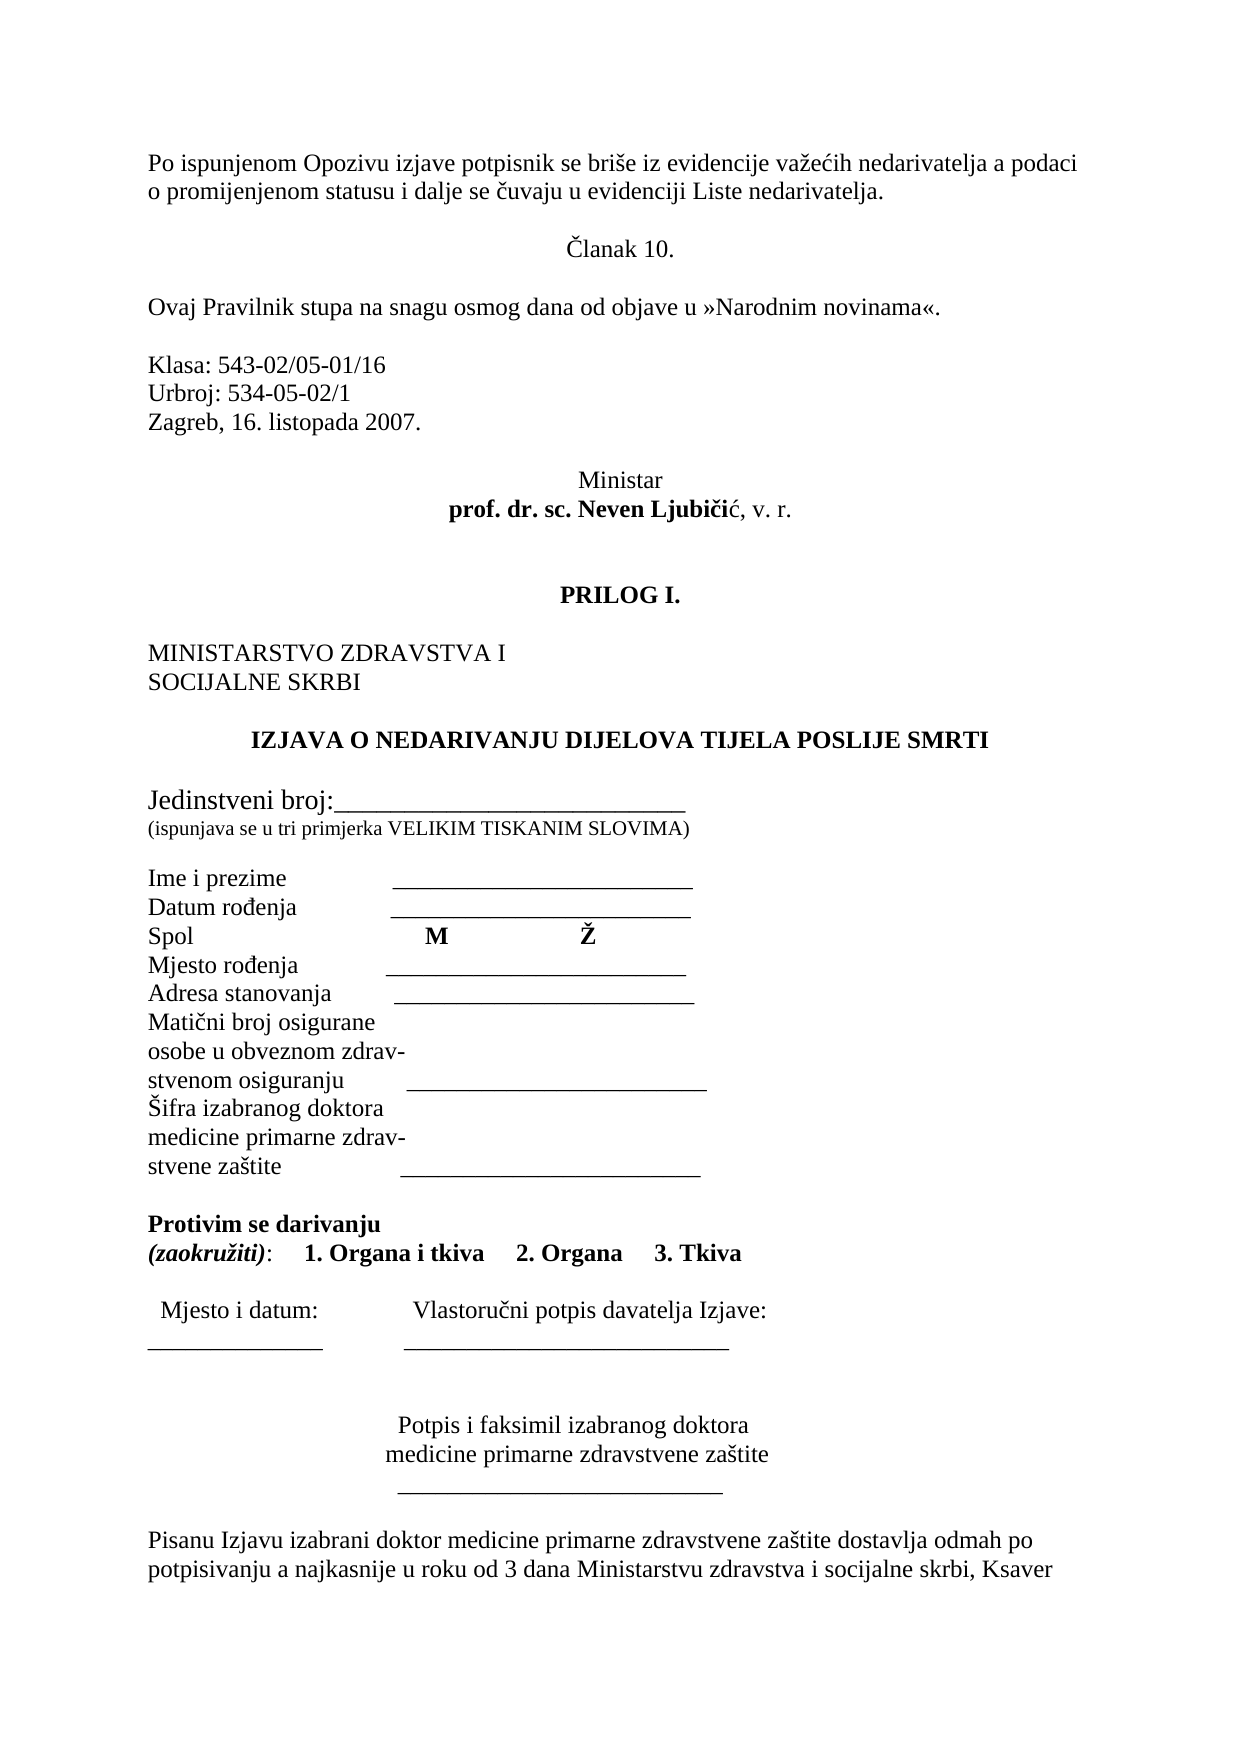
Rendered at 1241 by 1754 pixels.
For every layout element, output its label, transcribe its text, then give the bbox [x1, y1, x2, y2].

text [148, 148, 1093, 205]
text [148, 1411, 1093, 1583]
text PRILOG I. [148, 552, 1093, 609]
text IZJAVA O NEDARIVANJU DIJELOVA TIJELA POSLIJE SMRTI [148, 725, 1093, 754]
text Ministar prof. dr. sc. Neven Ljubičić, v. r. [148, 465, 1093, 523]
text Protivim se darivanju (zaokružiti): 1. Organa i tkiva 2. Organa 3. Tkiva Mjesto i datum: Vlastoručni potpis davatelja Izjave: ______________ __________________________ [148, 1209, 1093, 1381]
text Članak 10. [148, 234, 1093, 263]
text Ovaj Pravilnik stupa na snagu osmog dana od objave u »Narodnim novinama«. Klasa: 543-02/05-01/16 Urbroj: 534-05-02/1 Zagreb, 16. listopada 2007. [148, 292, 1093, 436]
text Jedinstveni broj:_________________________ (ispunjava se u tri primjerka VELIKIM TISKANIM SLOVIMA) Ime i prezime ________________________ Datum rođenja ________________________ Spol M Ž Mjesto rođenja ________________________ Adresa stanovanja ________________________ Matični broj osigurane osobe u obveznom zdrav- stvenom osiguranju ________________________ Šifra izabranog doktora medicine primarne zdrav- stvene zaštite ________________________ [148, 783, 1093, 1180]
text MINISTARSTVO ZDRAVSTVA I SOCIJALNE SKRBI [148, 638, 1093, 696]
